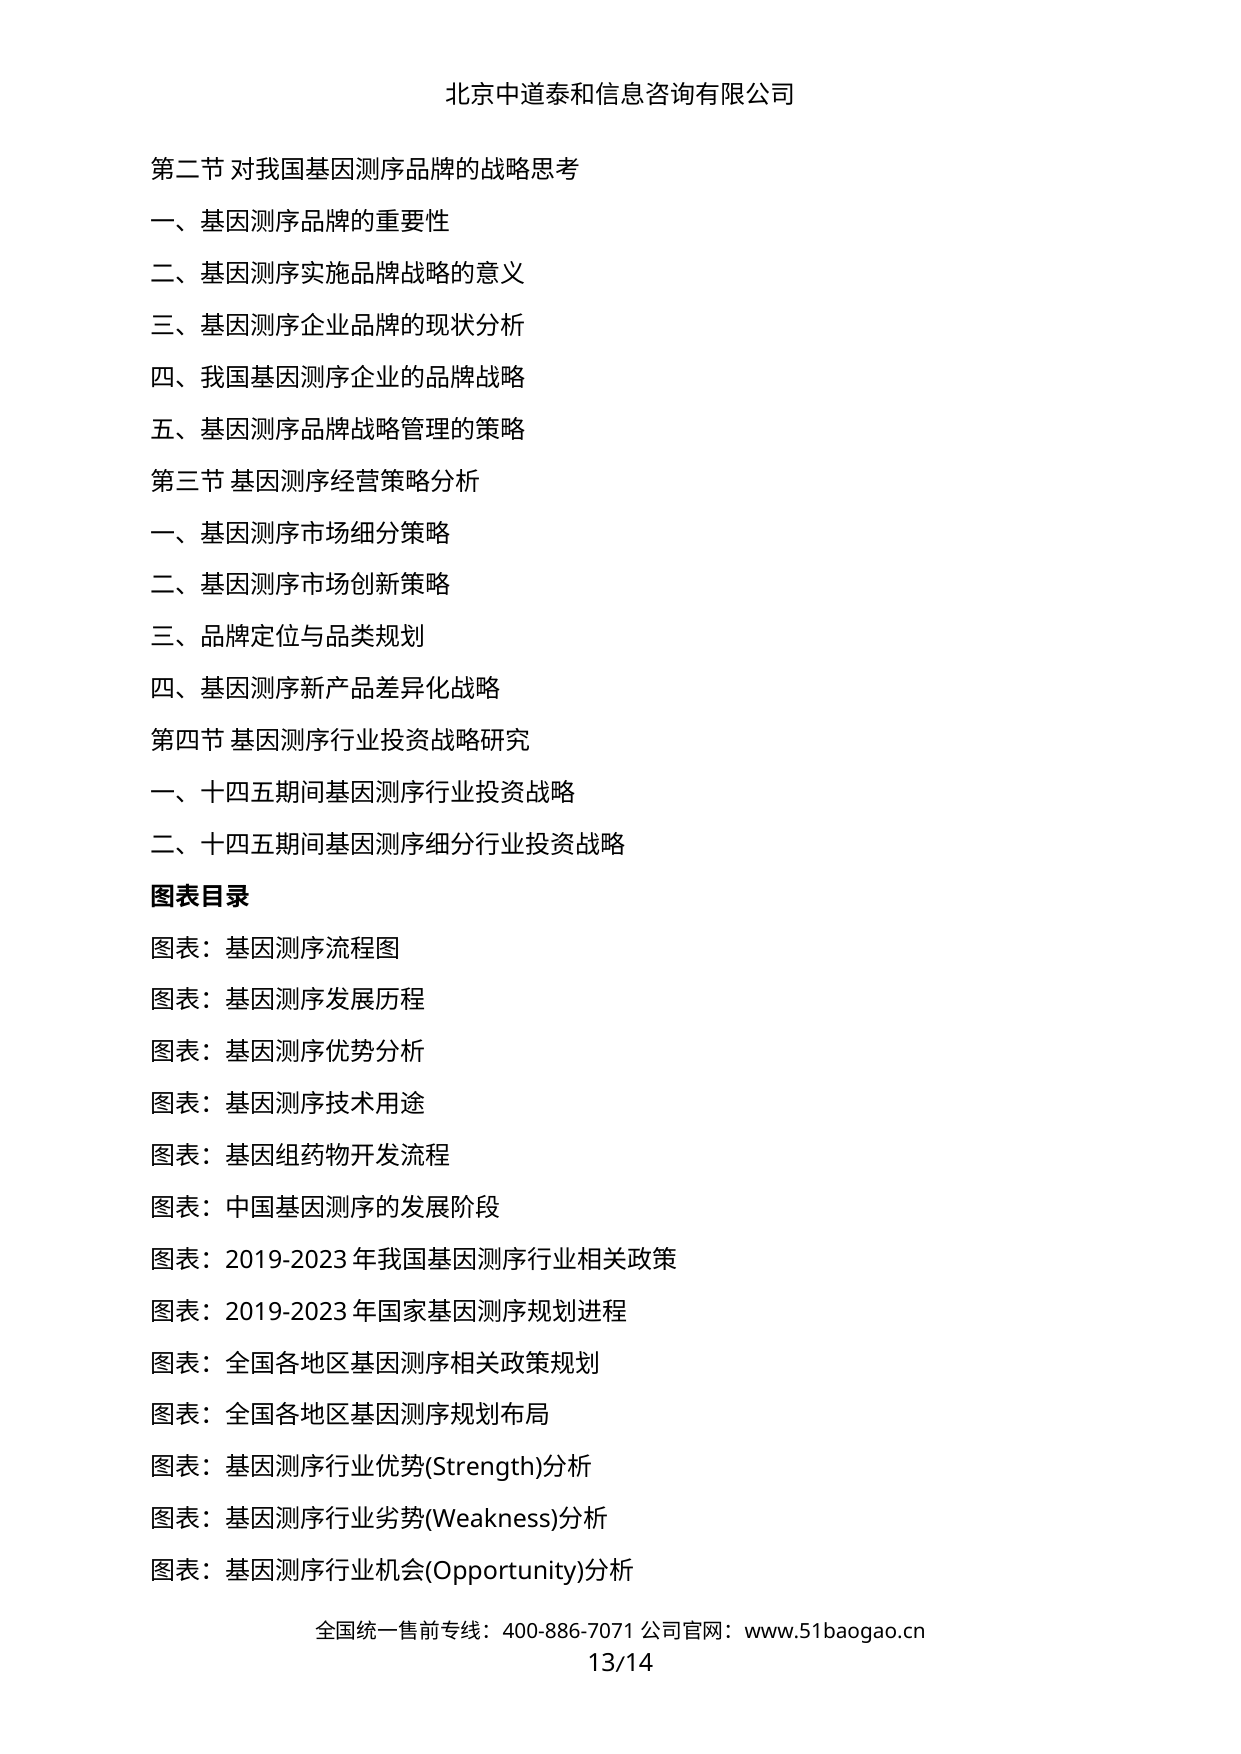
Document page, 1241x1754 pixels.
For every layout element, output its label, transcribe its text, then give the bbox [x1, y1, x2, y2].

text 三、基因测序企业品牌的现状分析 [150, 306, 1090, 342]
text 图表：全国各地区基因测序规划布局 [150, 1395, 1090, 1431]
text 四、基因测序新产品差异化战略 [150, 669, 1090, 705]
text 图表：基因测序优势分析 [150, 1032, 1090, 1068]
text 图表：中国基因测序的发展阶段 [150, 1187, 1090, 1224]
text 图表：基因测序技术用途 [150, 1084, 1090, 1120]
text 五、基因测序品牌战略管理的策略 [150, 409, 1090, 446]
text 图表：2019-2023年国家基因测序规划进程 [150, 1291, 1090, 1327]
text 二、十四五期间基因测序细分行业投资战略 [150, 824, 1090, 861]
text 第三节 基因测序经营策略分析 [150, 461, 1090, 497]
text 一、基因测序品牌的重要性 [150, 202, 1090, 238]
text 四、我国基因测序企业的品牌战略 [150, 357, 1090, 394]
text 图表：基因测序流程图 [150, 928, 1090, 964]
text 图表目录 [150, 876, 1090, 912]
text 图表：全国各地区基因测序相关政策规划 [150, 1343, 1090, 1379]
text 图表：基因测序行业优势(Strength)分析 [150, 1447, 1090, 1483]
text 图表：基因组药物开发流程 [150, 1136, 1090, 1172]
text 第二节 对我国基因测序品牌的战略思考 [150, 150, 1090, 186]
text 图表：基因测序发展历程 [150, 980, 1090, 1016]
text 图表：基因测序行业劣势(Weakness)分析 [150, 1499, 1090, 1535]
text 图表：2019-2023年我国基因测序行业相关政策 [150, 1239, 1090, 1276]
text 一、基因测序市场细分策略 [150, 513, 1090, 549]
text 二、基因测序实施品牌战略的意义 [150, 254, 1090, 290]
text 三、品牌定位与品类规划 [150, 617, 1090, 653]
text 一、十四五期间基因测序行业投资战略 [150, 772, 1090, 809]
text 第四节 基因测序行业投资战略研究 [150, 721, 1090, 757]
text 图表：基因测序行业机会(Opportunity)分析 [150, 1551, 1090, 1587]
text 二、基因测序市场创新策略 [150, 565, 1090, 601]
